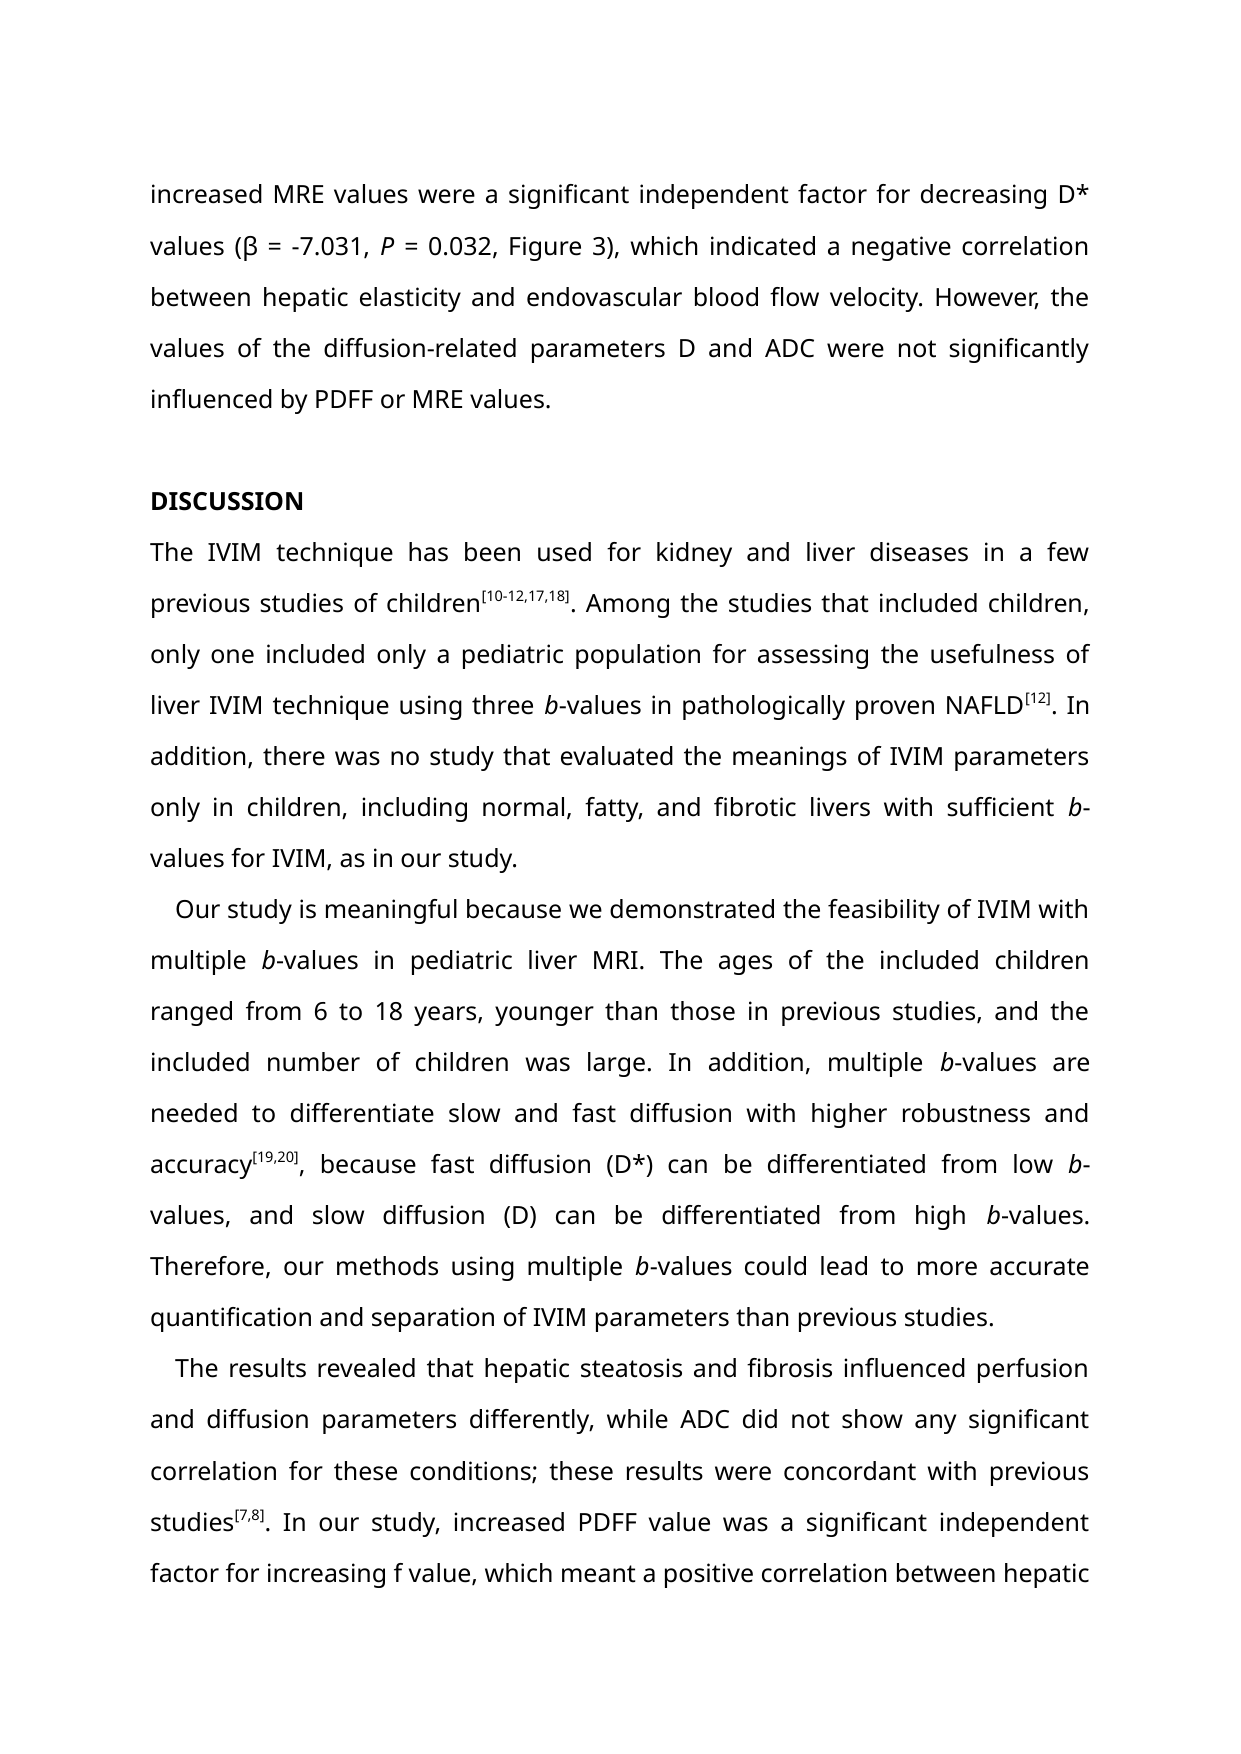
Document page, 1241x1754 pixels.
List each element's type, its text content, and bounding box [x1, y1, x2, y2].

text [150, 1351, 1090, 1589]
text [150, 177, 1090, 415]
text Discussion [150, 483, 1090, 517]
text The IVIM technique has been used for kidney and liver diseases in a few previous studies of children[10-12,17,18]. Among the studies that included children, only one included only a pediatric population for assessing the usefulness of liver IVIM technique using three b-values in pathologically proven NAFLD[12]. In addition, there was no study that evaluated the meanings of IVIM parameters only in children, including normal, fatty, and fibrotic livers with sufficient b-values for IVIM, as in our study. [150, 534, 1090, 875]
text Our study is meaningful because we demonstrated the feasibility of IVIM with multiple b-values in pediatric liver MRI. The ages of the included children ranged from 6 to 18 years, younger than those in previous studies, and the included number of children was large. In addition, multiple b-values are needed to differentiate slow and fast diffusion with higher robustness and accuracy[19,20], because fast diffusion (D*) can be differentiated from low b-values, and slow diffusion (D) can be differentiated from high b-values. Therefore, our methods using multiple b-values could lead to more accurate quantification and separation of IVIM parameters than previous studies. [150, 892, 1090, 1334]
